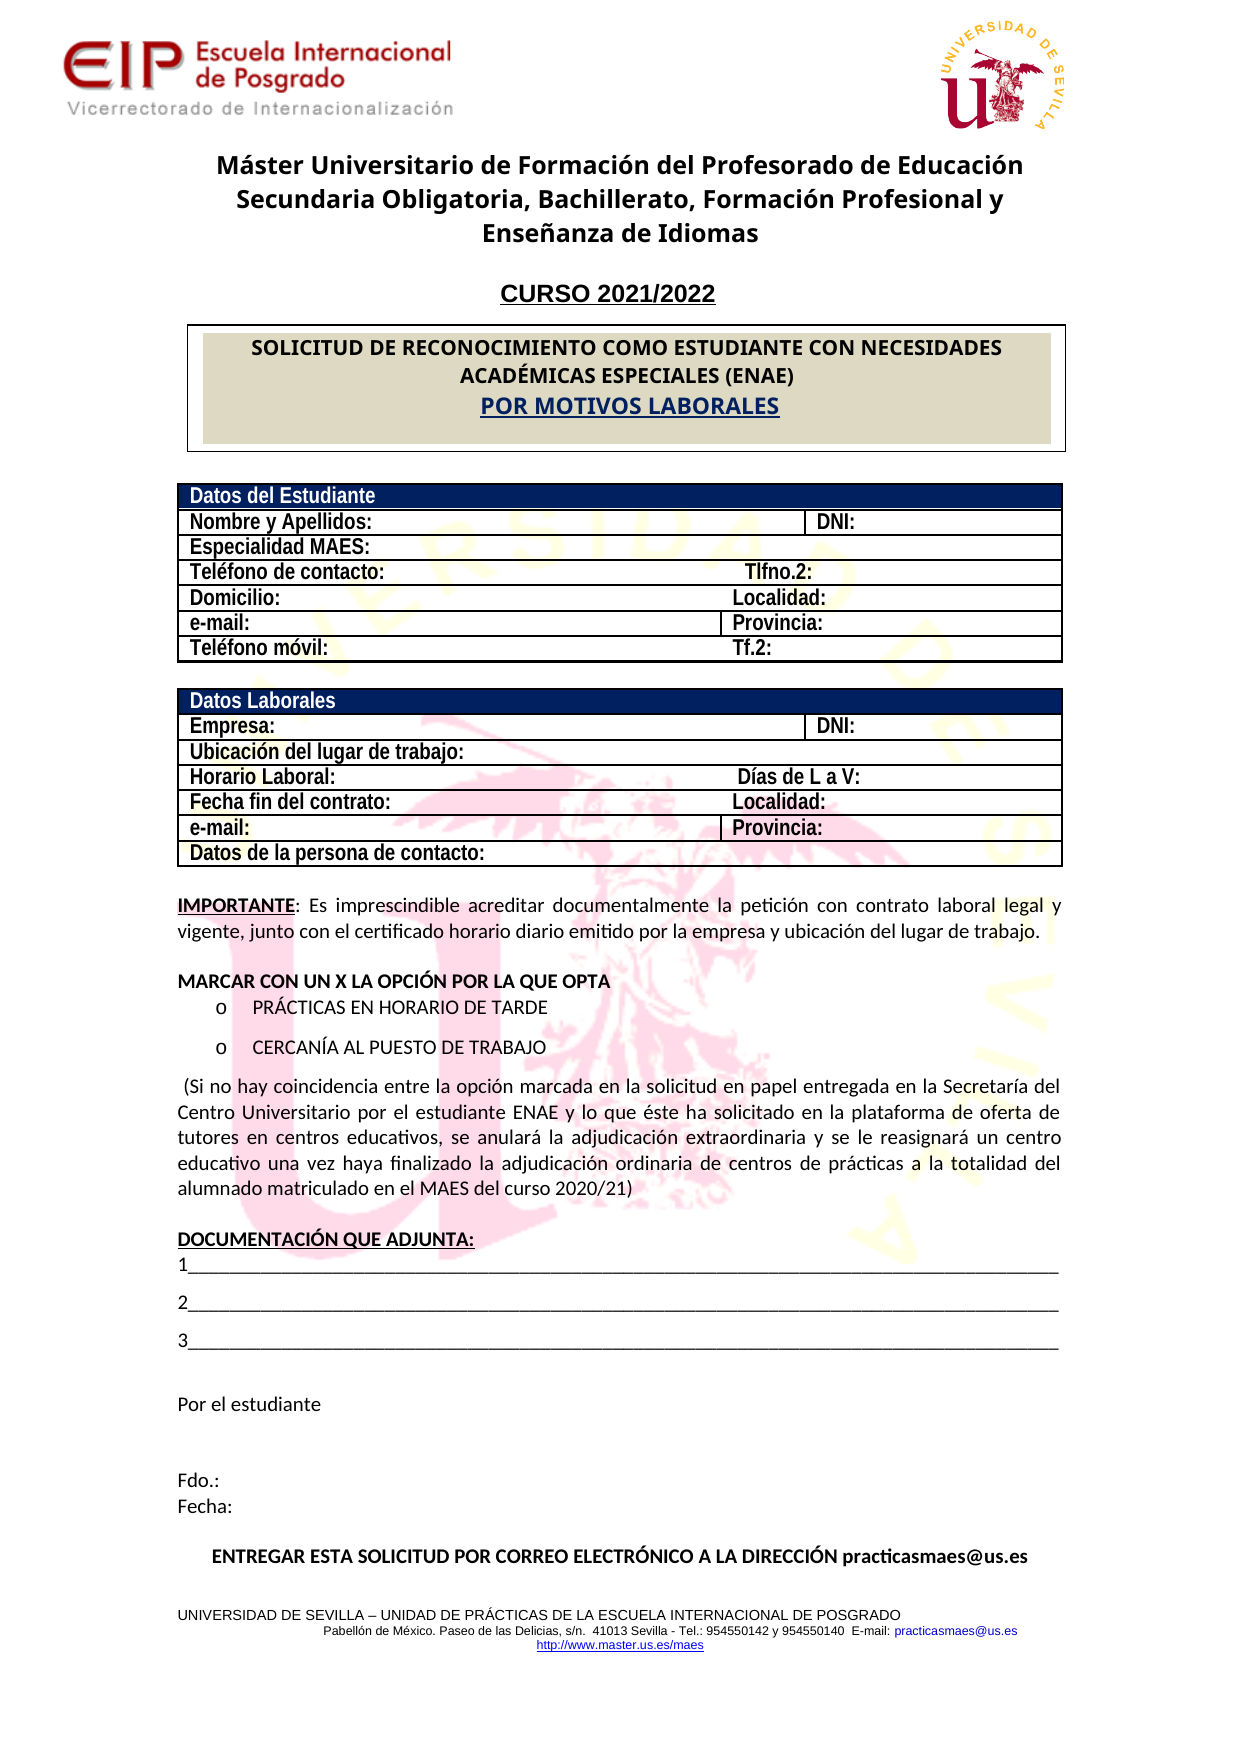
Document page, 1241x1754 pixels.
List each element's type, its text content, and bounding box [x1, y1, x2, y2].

text CURSO 2021/2022 [500, 278, 1063, 307]
text Máster Universitario de Formación del Profesorado de Educación Secundaria Obligatoria, Bachillerato, Formación Profesional y Enseñanza de Idiomas [177, 148, 1063, 250]
table_header Datos del Estudiante [179, 485, 1061, 508]
table_cell Nombre y Apellidos: [179, 511, 804, 534]
table_cell Localidad: [721, 586, 1061, 610]
list CERCANÍA AL PUESTO DE TRABAJO [215, 1034, 1063, 1060]
table_header Datos Laborales [179, 690, 1061, 713]
text IMPORTANTE: Es imprescindible acreditar documentalmente la petición con contrato laboral legal y vigente, junto con el certificado horario diario emitido por la empresa y ubicación del lugar de trabajo. [177, 892, 1063, 943]
table_cell Empresa: [179, 715, 804, 738]
text MARCAR CON UN X LA OPCIÓN POR LA QUE OPTA [177, 969, 1063, 994]
table_cell Localidad: [721, 791, 1061, 814]
table_cell Datos de la persona de contacto: [179, 842, 721, 865]
table_cell Tf.2: [721, 637, 1061, 660]
text ENTREGAR ESTA SOLICITUD POR CORREO ELECTRÓNICO A LA DIRECCIÓN practicasmaes@us.es [177, 1544, 1063, 1569]
picture [51, 40, 471, 120]
text DOCUMENTACIÓN QUE ADJUNTA: [177, 1226, 1063, 1251]
text Por el estudiante [177, 1391, 1063, 1417]
table_cell Especialidad MAES: [179, 536, 1061, 559]
table_cell DNI: [806, 511, 1061, 534]
table_cell [721, 842, 1061, 865]
list PRÁCTICAS EN HORARIO DE TARDE [215, 994, 1063, 1021]
text Fecha: [177, 1493, 1063, 1518]
table_cell e-mail: [179, 612, 720, 635]
table_cell Fecha fin del contrato: [179, 791, 721, 814]
text Fdo.: [177, 1467, 1063, 1493]
text 1____________________________________________________________________________________2____________________________________________________________________________________3____________________________________________________________________________________ [177, 1251, 1063, 1353]
table_cell Provincia: [722, 612, 1061, 635]
picture [941, 20, 1065, 129]
table_cell Provincia: [722, 816, 1061, 840]
table_cell Teléfono móvil: [179, 637, 721, 660]
table_cell Domicilio: [179, 586, 721, 610]
text (Si no hay coincidencia entre la opción marcada en la solicitud en papel entregada en la Secretaría del Centro Universitario por el estudiante ENAE y lo que éste ha solicitado en la plataforma de oferta de tutores en centros educativos, se anulará la adjudicación extraordinaria y se le reasignará un centro educativo una vez haya finalizado la adjudicación ordinaria de centros de prácticas a la totalidad del alumnado matriculado en el MAES del curso 2020/21) [177, 1073, 1063, 1201]
table_cell e-mail: [179, 816, 720, 840]
table_cell DNI: [806, 715, 1061, 738]
table_cell Horario Laboral: Días de L a V: [179, 766, 1061, 789]
table_cell Teléfono de contacto: Tlfno.2: [179, 561, 1061, 584]
table_cell Ubicación del lugar de trabajo: [179, 741, 1061, 764]
